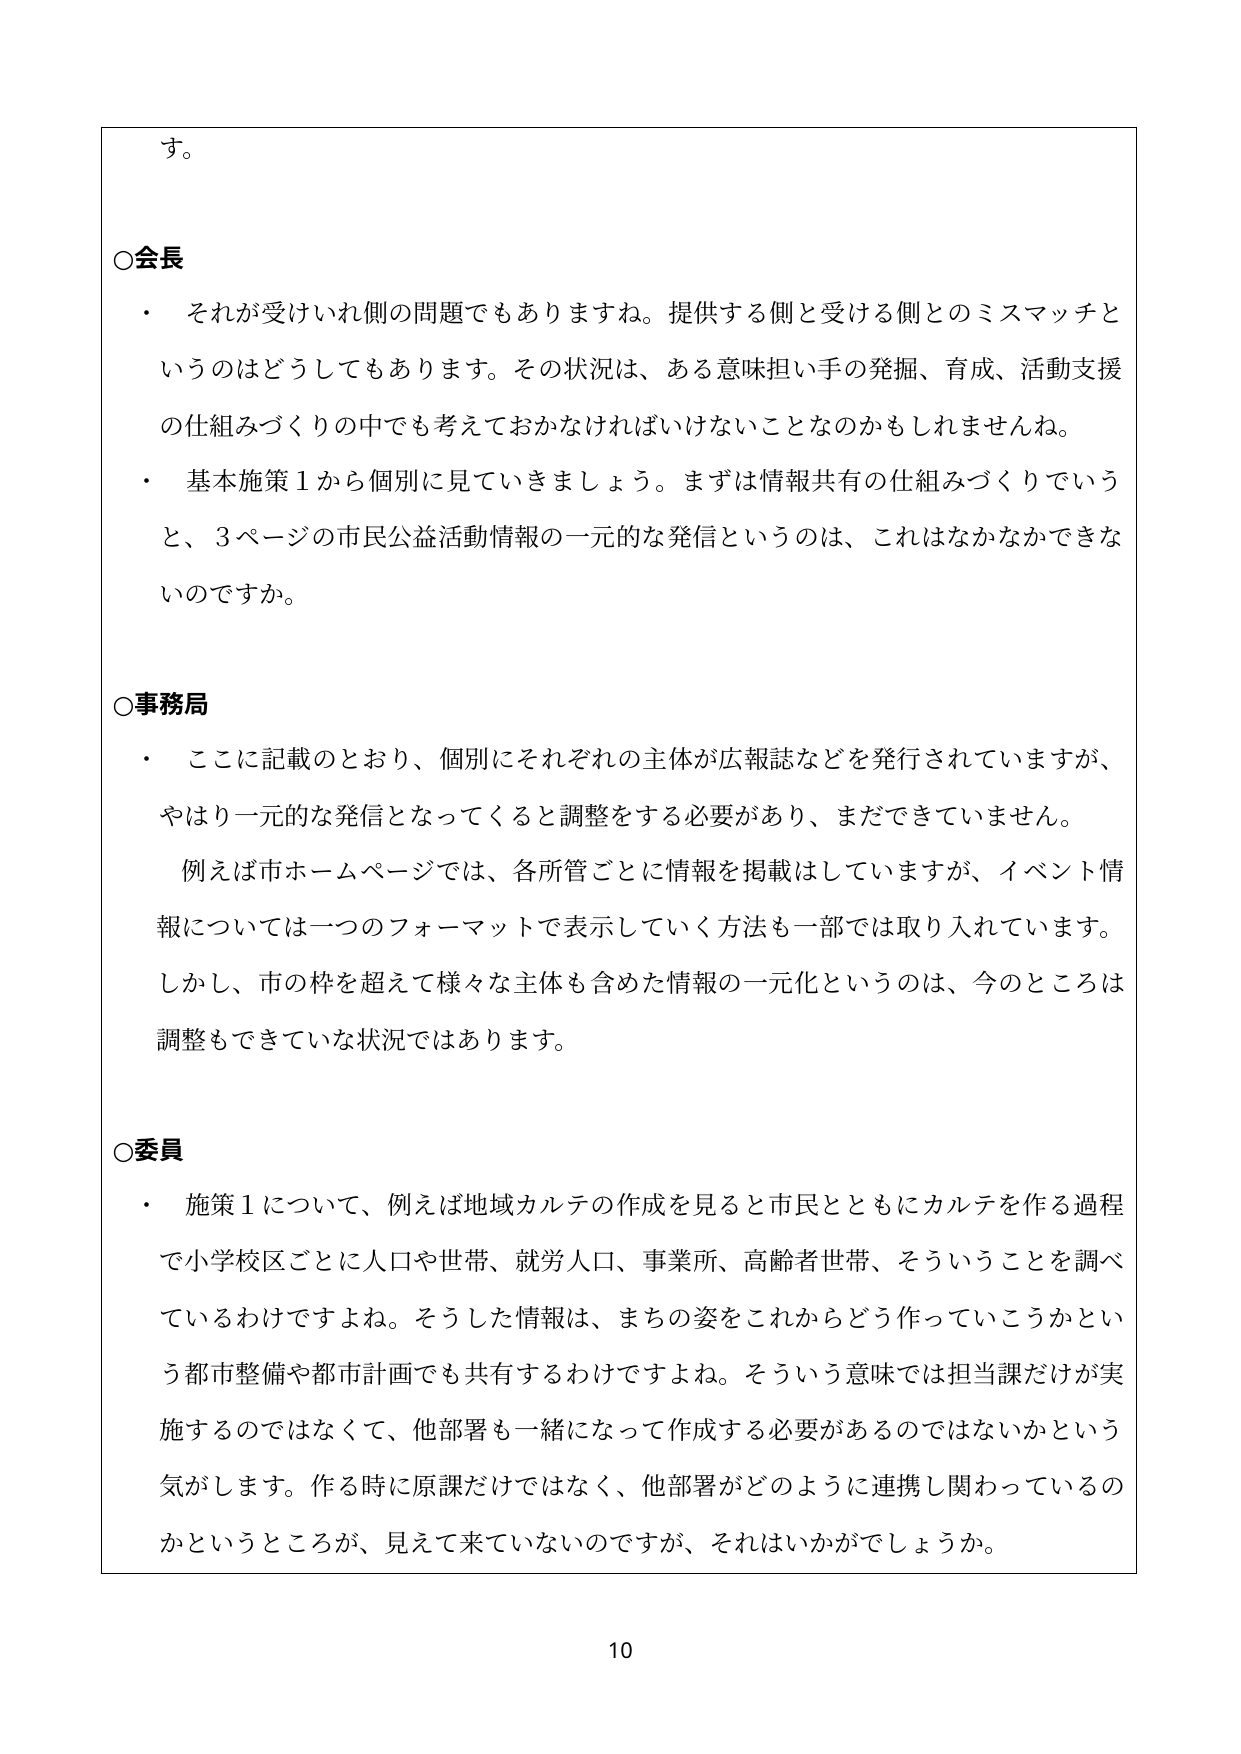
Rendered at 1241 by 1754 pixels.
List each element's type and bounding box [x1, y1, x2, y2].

table_header [102, 128, 1136, 1573]
